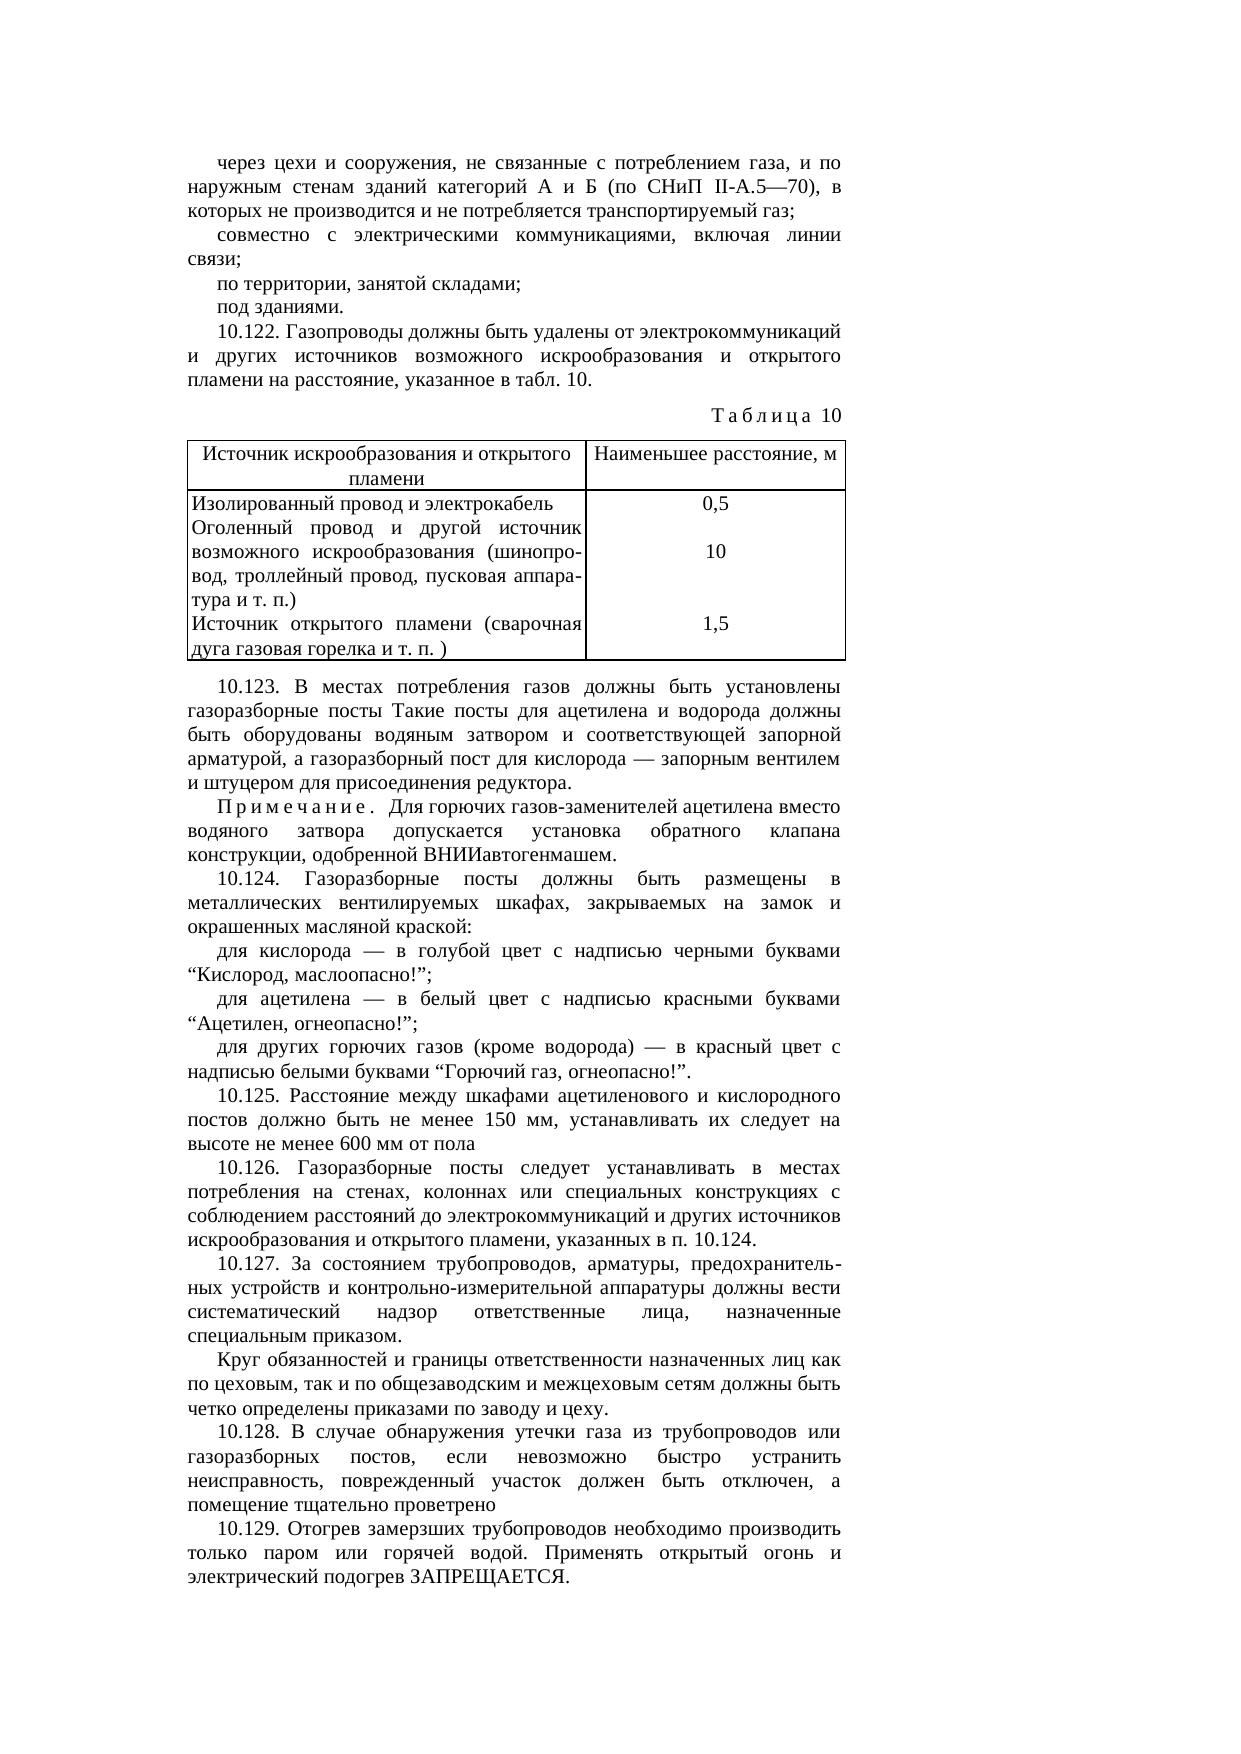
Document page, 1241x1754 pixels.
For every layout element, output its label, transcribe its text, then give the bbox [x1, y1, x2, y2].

table_header Источник искрообразования и открытого пламени [188, 441, 585, 489]
table_header Наименьшее расстояние, м [587, 441, 845, 489]
text 10.128. В случае обнаружения утечки газа из трубопроводов или газоразборных постов, если невозможно быстро устранить неисправность, поврежденный участок должен быть отключен, а помещение тщательно проветрено [187, 1419, 842, 1516]
text Круг обязанностей и границы ответственности назначенных лиц как по цеховым, так и по общезаводским и межцеховым сетям должны быть четко определены приказами по заводу и цеху. [187, 1347, 842, 1419]
text для ацетилена — в белый цвет с надписью красными буквами “Ацетилен, огнеопасно!”; [187, 986, 842, 1034]
text Примечание. Для горючих газов-заменителей ацетилена вместо водяного затвора допускается установка обратного клапана конструкции, одобренной ВНИИавтогенмашем. [187, 794, 842, 866]
text через цехи и сооружения, не связанные с потреблением газа, и по наружным стенам зданий категорий А и Б (по СНиП II-А.5—70), в которых не производится и не потребляется транспортируемый газ; [187, 150, 842, 222]
table_cell 10 [587, 515, 845, 611]
table_cell 1,5 [587, 611, 845, 659]
table_cell Оголенный провод и другой источник возможного искрообразования (шинопровод, троллейный провод, пусковая аппаратура и т. п.) [188, 515, 585, 611]
text 10.126. Газоразборные посты следует устанавливать в местах потребления на стенах, колоннах или специальных конструкциях с соблюдением расстояний до электрокоммуникаций и других источников искрообразования и открытого пламени, указанных в п. 10.124. [187, 1155, 842, 1251]
text 10.125. Расстояние между шкафами ацетиленового и кислородного постов должно быть не менее 150 мм, устанавливать их следует на высоте не менее 600 мм от пола [187, 1082, 842, 1155]
text 10.129. Отогрев замерзших трубопроводов необходимо производить только паром или горячей водой. Применять открытый огонь и электрический подогрев ЗАПРЕЩАЕТСЯ. [187, 1516, 842, 1588]
text для кислорода — в голубой цвет с надписью черными буквами “Кислород, маслоопасно!”; [187, 938, 842, 986]
text под зданиями. [187, 294, 842, 318]
table_cell 0,5 [587, 491, 845, 515]
text 10.122. Газопроводы должны быть удалены от электрокоммуникаций и других источников возможного искрообразования и открытого пламени на расстояние, указанное в табл. 10. [187, 318, 842, 391]
text для других горючих газов (кроме водорода) — в красный цвет с надписью белыми буквами “Горючий газ, огнеопасно!”. [187, 1034, 842, 1082]
text 10.123. В местах потребления газов должны быть установлены газоразборные посты Такие посты для ацетилена и водорода должны быть оборудованы водяным затвором и соответствующей запорной арматурой, а газоразборный пост для кислорода — запорным вентилем и штуцером для присоединения редуктора. [187, 673, 842, 794]
text 10.124. Газоразборные посты должны быть размещены в металлических вентилируемых шкафах, закрываемых на замок и окрашенных масляной краской: [187, 866, 842, 938]
table_cell Источник открытого пламени (сварочная дуга газовая горелка и т. п. ) [188, 611, 585, 659]
text 10.127. За состоянием трубопроводов, арматуры, предохранительных устройств и контрольно-измерительной аппаратуры должны вести систематический надзор ответственные лица, назначенные специальным приказом. [187, 1251, 842, 1347]
text по территории, занятой складами; [187, 270, 842, 294]
text Таблица 10 [187, 403, 842, 427]
text совместно с электрическими коммуникациями, включая линии связи; [187, 222, 842, 270]
table_cell Изолированный провод и электрокабель [188, 491, 585, 515]
